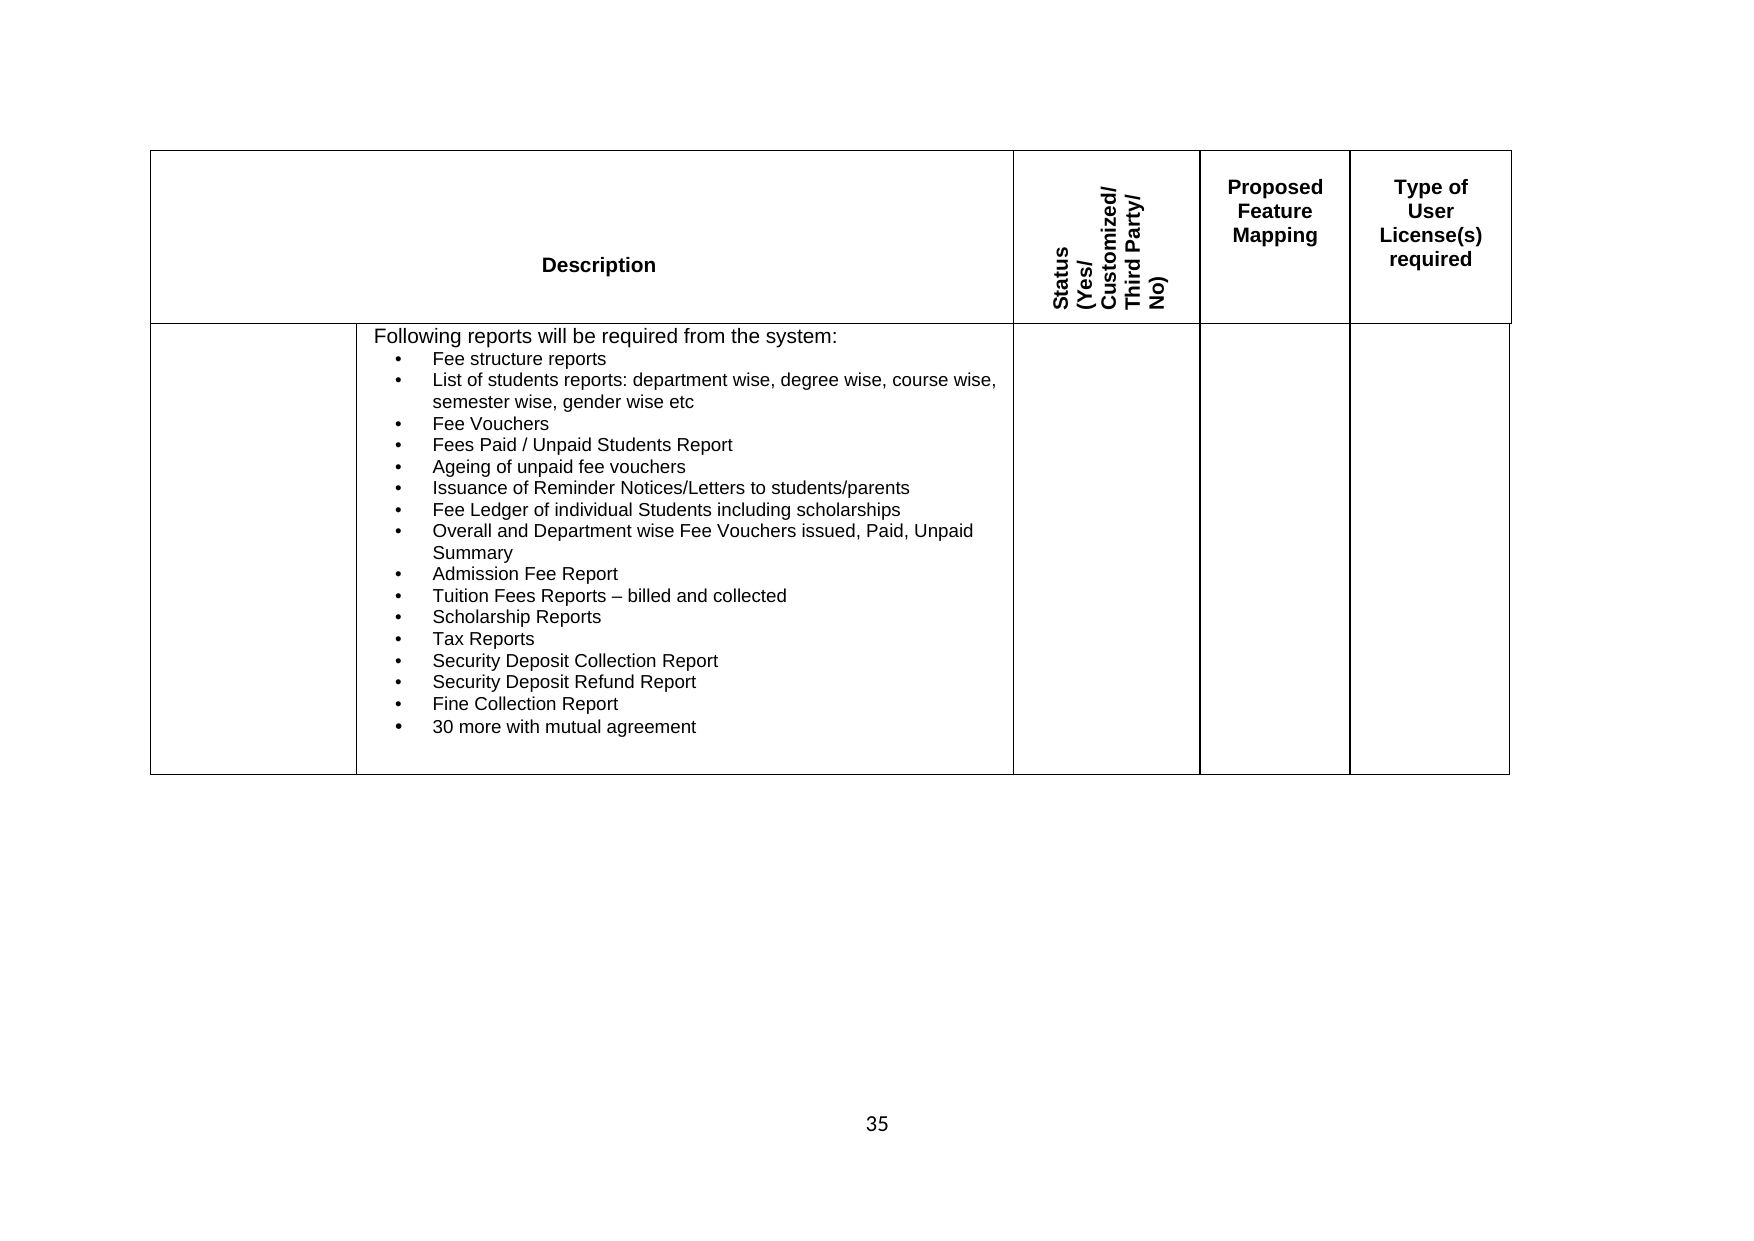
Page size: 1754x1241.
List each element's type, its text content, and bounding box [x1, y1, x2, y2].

table_header Type of User License(s) required [1351, 151, 1511, 323]
table_header Description [151, 151, 1013, 323]
table_cell [1014, 324, 1199, 774]
table_cell [1201, 324, 1349, 774]
table_cell Following reports will be required from the system: Fee structure reports List of students reports: department wise, degree wise, course wise, semester wise, gender wise etc Fee Vouchers Fees Paid / Unpaid Students Report Ageing of unpaid fee vouchers Issuance of Reminder Notices/Letters to students/parents Fee Ledger of individual Students including scholarships Overall and Department wise Fee Vouchers issued, Paid, Unpaid Summary Admission Fee Report Tuition Fees Reports – billed and collected Scholarship Reports Tax Reports Security Deposit Collection Report Security Deposit Refund Report Fine Collection Report 30 more with mutual agreement [357, 324, 1013, 774]
table_cell [1351, 324, 1509, 774]
table_header Proposed Feature Mapping [1201, 151, 1349, 323]
table_header Status (Yes/ Customized/ Third Party/ No) [1014, 151, 1199, 323]
table_cell [151, 324, 356, 774]
